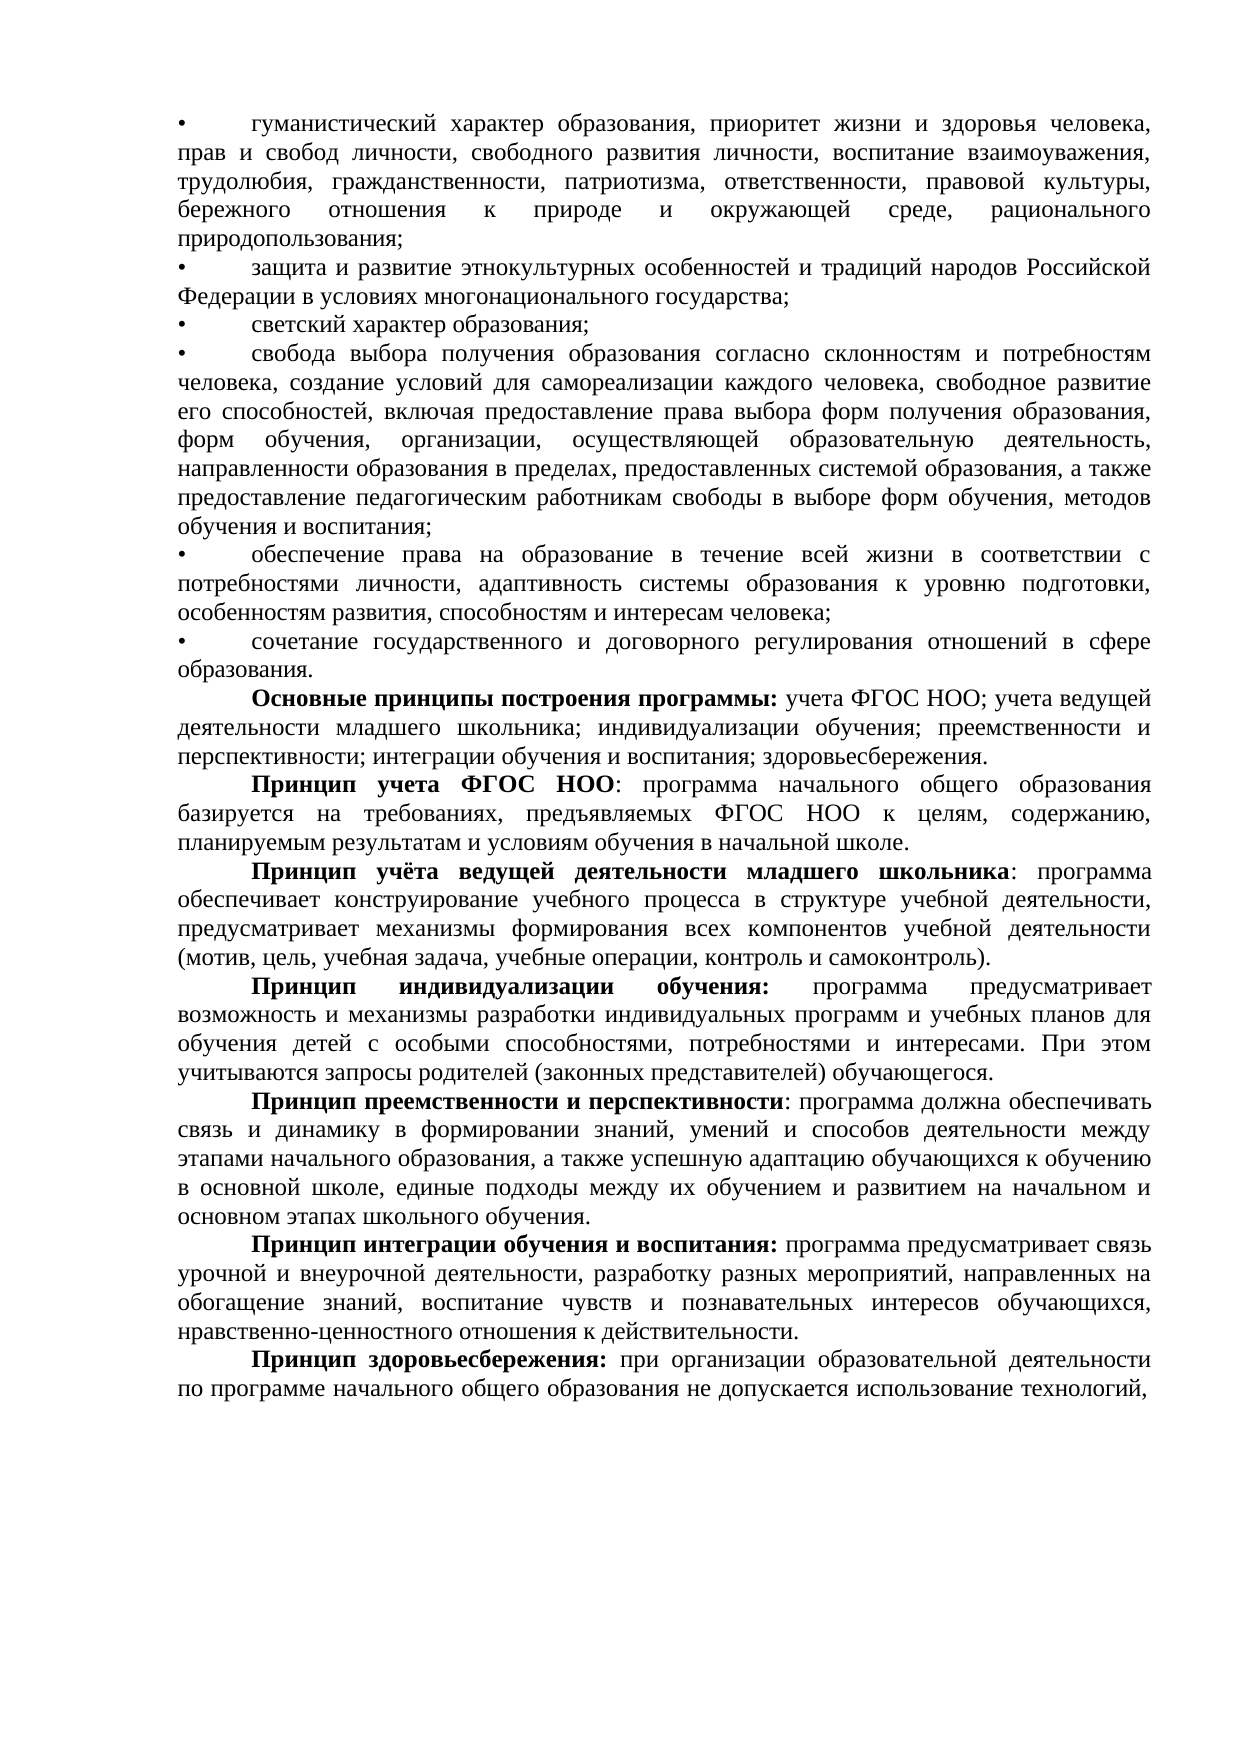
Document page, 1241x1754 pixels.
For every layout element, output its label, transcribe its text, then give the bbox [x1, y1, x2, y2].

text Принцип преемственности и перспективности: программа должна обеспечивать связь и динамику в формировании знаний, умений и способов деятельности между этапами начального образования, а также успешную адаптацию обучающихся к обучению в основной школе, единые подходы между их обучением и развитием на начальном и основном этапах школьного обучения. [177, 1086, 1152, 1229]
list гуманистический характер образования, приоритет жизни и здоровья человека, прав и свобод личности, свободного развития личности, воспитание взаимоуважения, трудолюбия, гражданственности, патриотизма, ответственности, правовой культуры, бережного отношения к природе и окружающей среде, рационального природопользования; [177, 108, 1152, 252]
text Принцип интеграции обучения и воспитания: программа предусматривает связь урочной и внеурочной деятельности, разработку разных мероприятий, направленных на обогащение знаний, воспитание чувств и познавательных интересов обучающихся, нравственно-ценностного отношения к действительности. [177, 1229, 1152, 1344]
list защита и развитие этнокультурных особенностей и традиций народов Российской Федерации в условиях многонационального государства; [177, 252, 1151, 309]
list свобода выбора получения образования согласно склонностям и потребностям человека, создание условий для самореализации каждого человека, свободное развитие его способностей, включая предоставление права выбора форм получения образования, форм обучения, организации, осуществляющей образовательную деятельность, направленности образования в пределах, предоставленных системой образования, а также предоставление педагогическим работникам свободы в выборе форм обучения, методов обучения и воспитания; [177, 338, 1152, 539]
list светский характер образования; [177, 309, 1238, 338]
text Принцип учета ФГОС НОО: программа начального общего образования базируется на требованиях, предъявляемых ФГОС НОО к целям, содержанию, планируемым результатам и условиям обучения в начальной школе. [177, 769, 1152, 856]
text Принцип учёта ведущей деятельности младшего школьника: программа обеспечивает конструирование учебного процесса в структуре учебной деятельности, предусматривает механизмы формирования всех компонентов учебной деятельности (мотив, цель, учебная задача, учебные операции, контроль и самоконтроль). [177, 856, 1152, 971]
text Принцип здоровьесбережения: при организации образовательной деятельности по программе начального общего образования не допускается использование технологий, [177, 1344, 1152, 1402]
list обеспечение права на образование в течение всей жизни в соответствии с потребностями личности, адаптивность системы образования к уровню подготовки, особенностям развития, способностям и интересам человека; [177, 539, 1151, 626]
list сочетание государственного и договорного регулирования отношений в сфере образования. [177, 626, 1152, 683]
text Основные принципы построения программы: учета ФГОС НОО; учета ведущей деятельности младшего школьника; индивидуализации обучения; преемственности и перспективности; интеграции обучения и воспитания; здоровьесбережения. [177, 683, 1152, 769]
text Принцип индивидуализации обучения: программа предусматривает возможность и механизмы разработки индивидуальных программ и учебных планов для обучения детей с особыми способностями, потребностями и интересами. При этом учитываются запросы родителей (законных представителей) обучающегося. [177, 971, 1152, 1086]
